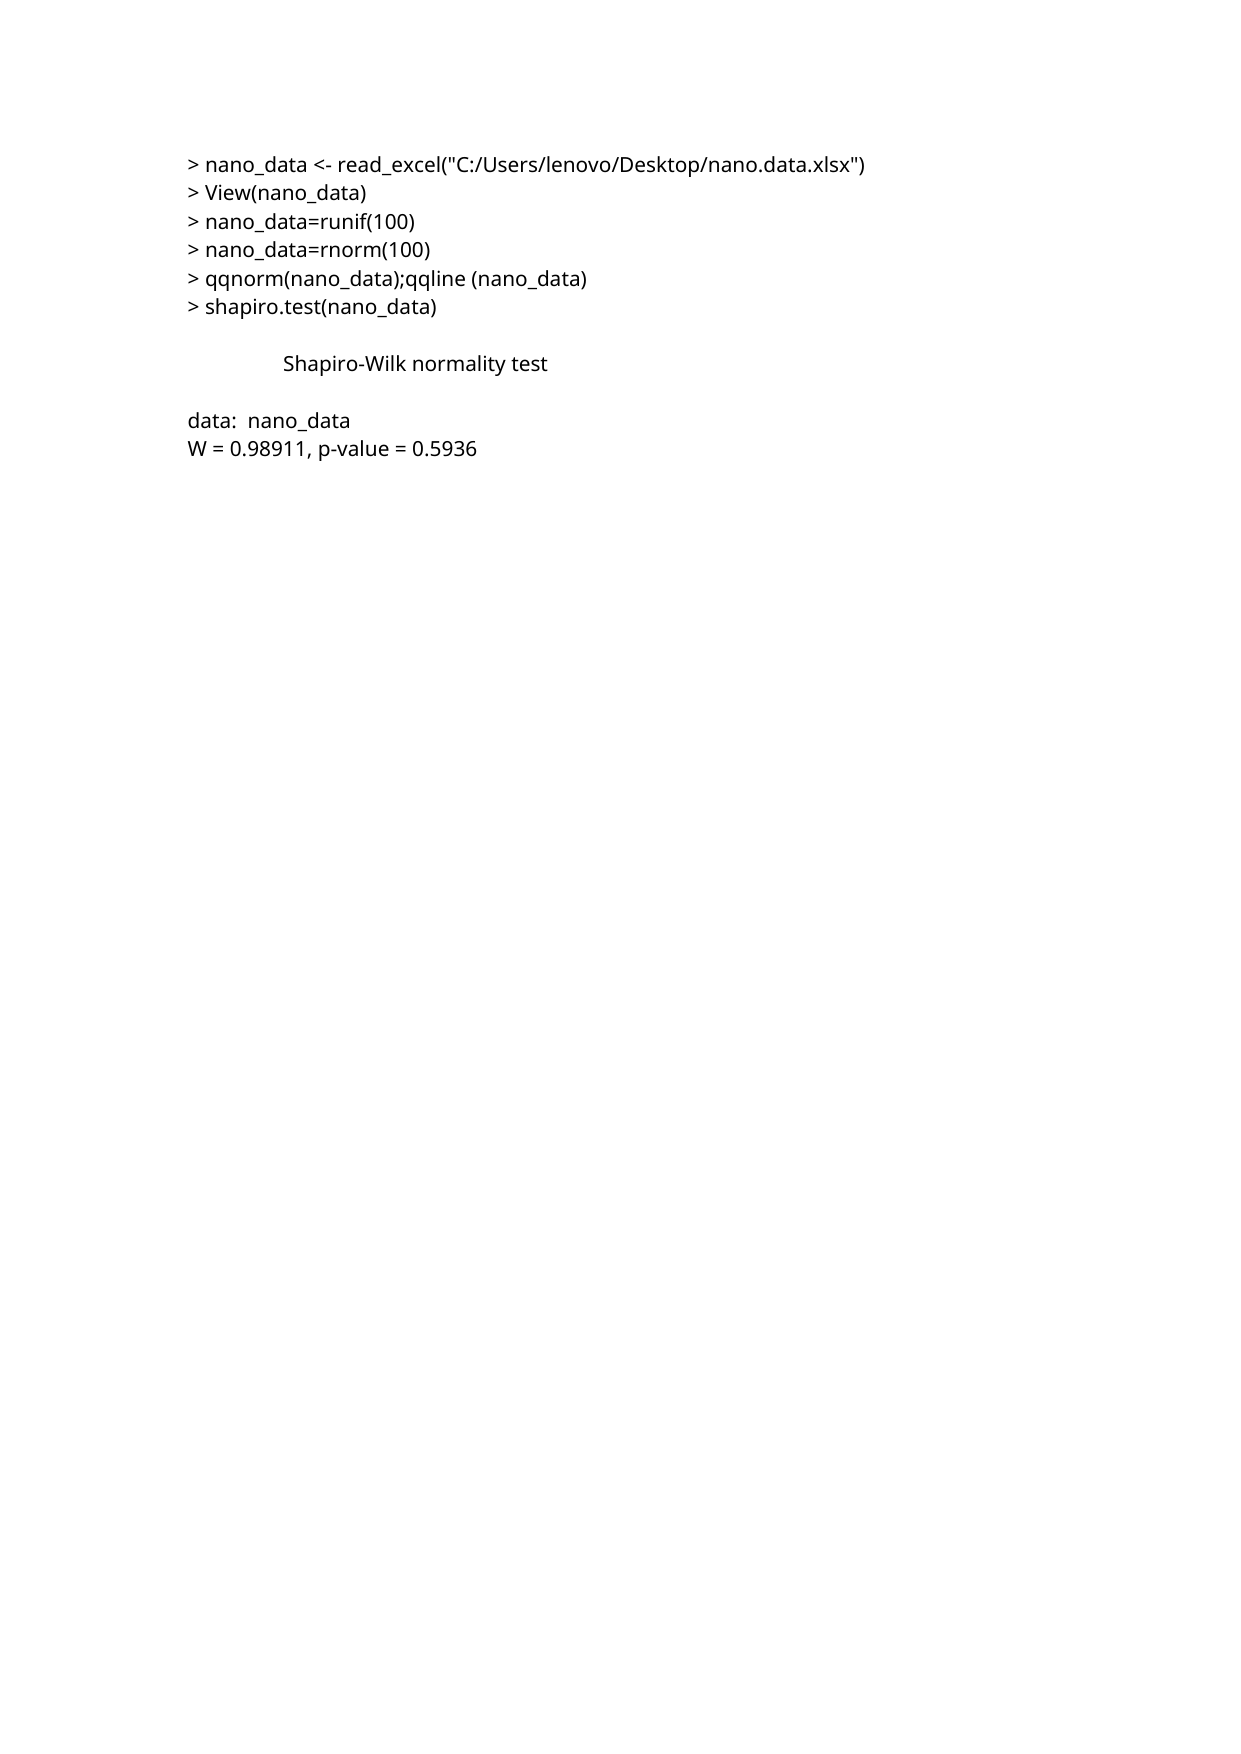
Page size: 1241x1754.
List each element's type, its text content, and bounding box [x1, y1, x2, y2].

text > nano_data=runif(100) [187, 207, 1053, 235]
text > qqnorm(nano_data);qqline (nano_data) [187, 264, 1053, 292]
text > View(nano_data) [187, 178, 1053, 207]
text W = 0.98911, p-value = 0.5936 [187, 434, 1053, 463]
text > nano_data=rnorm(100) [187, 235, 1053, 264]
text data: nano_data [187, 406, 1053, 434]
text > shapiro.test(nano_data) [187, 292, 1053, 321]
text Shapiro-Wilk normality test [187, 349, 1053, 377]
text > nano_data <- read_excel("C:/Users/lenovo/Desktop/nano.data.xlsx") [187, 150, 1053, 178]
